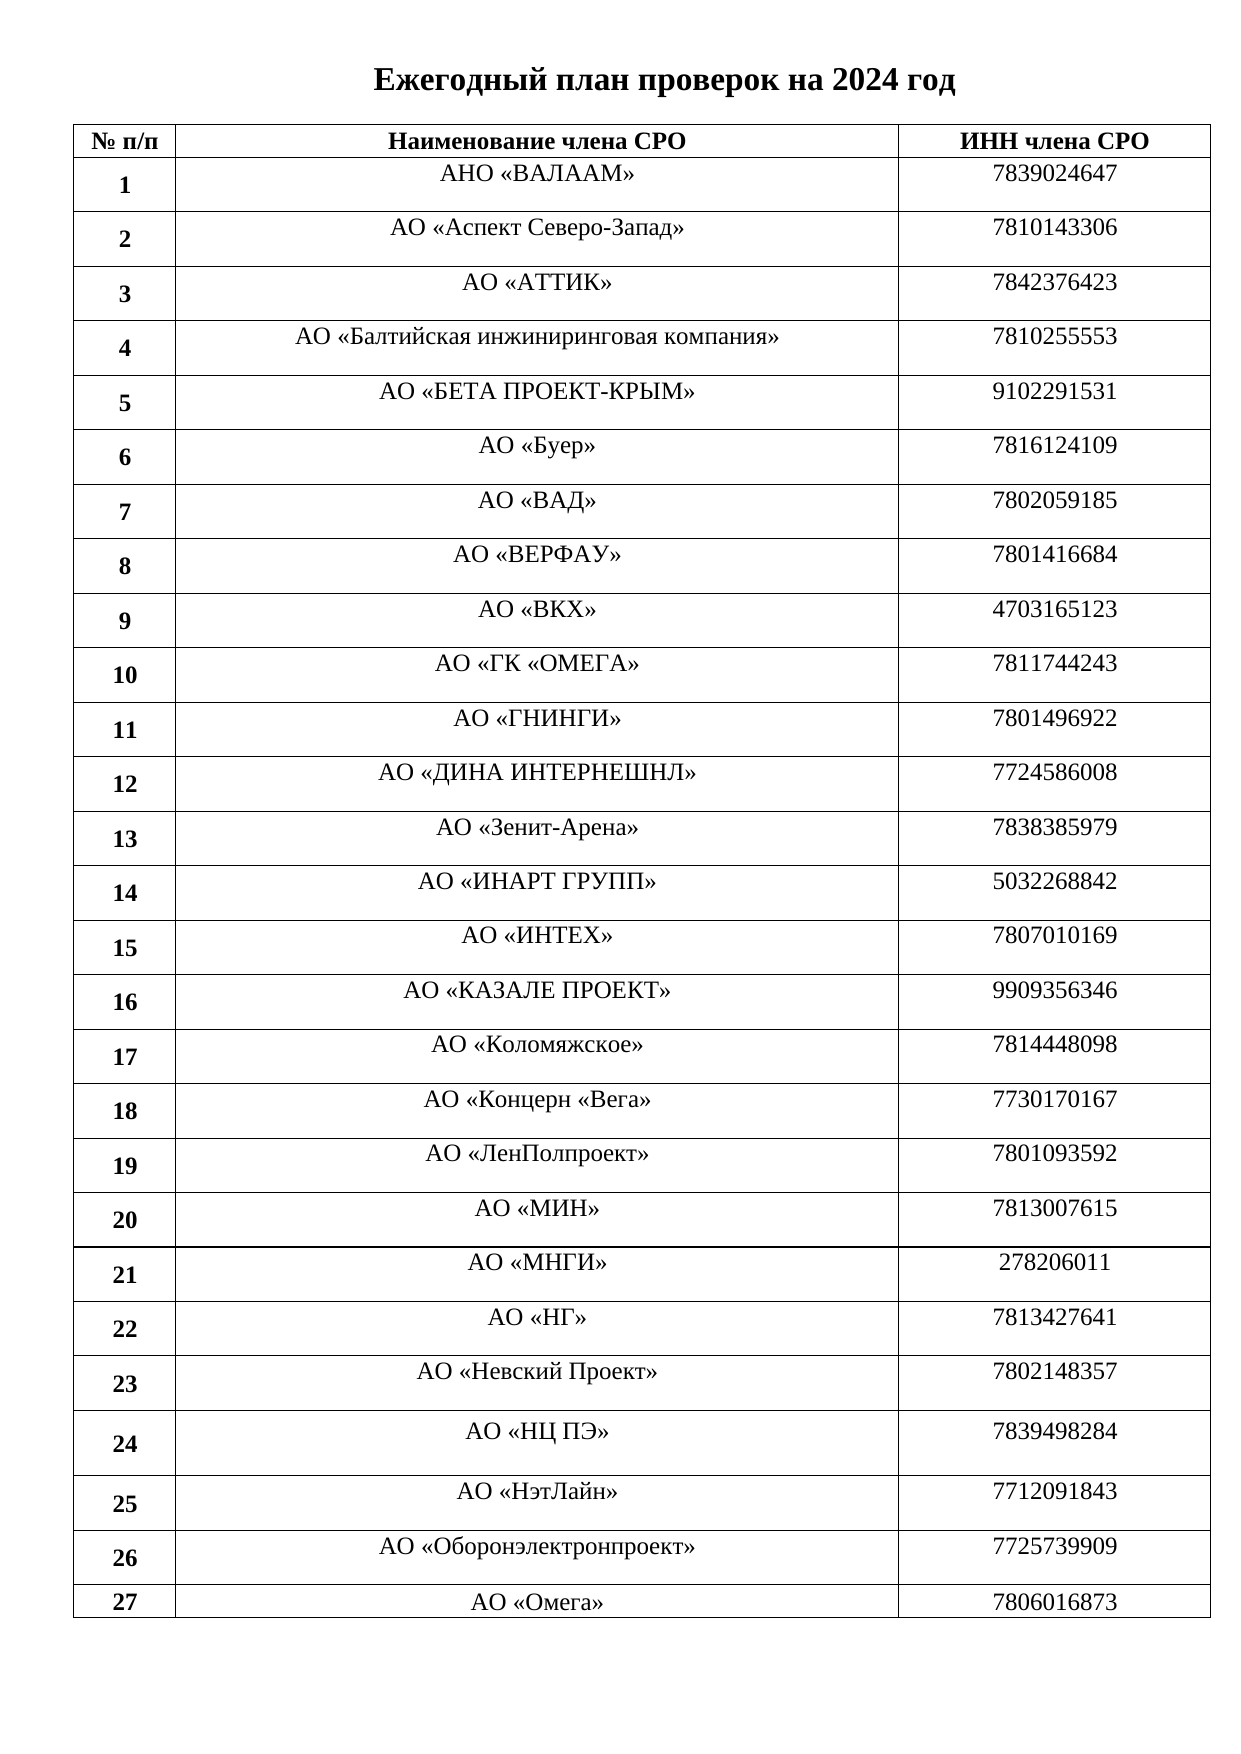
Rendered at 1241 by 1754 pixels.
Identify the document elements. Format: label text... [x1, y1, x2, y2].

table_cell 7813007615 [899, 1193, 1210, 1246]
table_cell 278206011 [899, 1248, 1210, 1301]
table_cell АО «ГНИНГИ» [176, 703, 898, 756]
table_cell 21 [74, 1248, 175, 1301]
table_cell 4703165123 [899, 594, 1210, 647]
table_cell АО «Аспект Северо-Запад» [176, 212, 898, 266]
table_cell АО «Невский Проект» [176, 1356, 898, 1410]
table_cell АО «Буер» [176, 430, 898, 484]
table_cell 6 [74, 430, 175, 484]
table_cell 7801093592 [899, 1139, 1210, 1192]
table_cell АО «ИНТЕХ» [176, 921, 898, 974]
table_cell АНО «ВАЛААМ» [176, 158, 898, 211]
table_cell 7802059185 [899, 485, 1210, 538]
table_cell АО «Коломяжское» [176, 1030, 898, 1083]
table_cell 7813427641 [899, 1302, 1210, 1355]
table_cell 13 [74, 812, 175, 865]
text Ежегодный план проверок на 2024 год [177, 59, 1152, 97]
table_cell 27 [74, 1585, 175, 1617]
table_cell АО «ВКХ» [176, 594, 898, 647]
table_cell 9 [74, 594, 175, 647]
table_cell 4 [74, 321, 175, 375]
table_cell 18 [74, 1084, 175, 1137]
table_header ИНН члена СРО [899, 125, 1210, 157]
table_cell АО «ЛенПолпроект» [176, 1139, 898, 1192]
table_cell АО «Зенит-Арена» [176, 812, 898, 865]
table_cell 7838385979 [899, 812, 1210, 865]
table_cell АО «НЦ ПЭ» [176, 1411, 898, 1475]
table_cell 7811744243 [899, 648, 1210, 702]
table_cell АО «ИНАРТ ГРУПП» [176, 866, 898, 919]
table_cell 15 [74, 921, 175, 974]
table_cell АО «МНГИ» [176, 1248, 898, 1301]
table_cell 14 [74, 866, 175, 919]
table_cell 8 [74, 539, 175, 593]
table_cell 7814448098 [899, 1030, 1210, 1083]
table_cell 17 [74, 1030, 175, 1083]
table_cell 7725739909 [899, 1531, 1210, 1584]
table_cell 12 [74, 757, 175, 811]
table_cell 2 [74, 212, 175, 266]
table_cell 7 [74, 485, 175, 538]
table_cell АО «Омега» [176, 1585, 898, 1617]
table_cell 7839024647 [899, 158, 1210, 211]
table_cell 7807010169 [899, 921, 1210, 974]
table_cell 7802148357 [899, 1356, 1210, 1410]
table_cell 7712091843 [899, 1476, 1210, 1530]
table_cell АО «МИН» [176, 1193, 898, 1246]
table_cell 19 [74, 1139, 175, 1192]
table_cell 5 [74, 376, 175, 429]
table_cell 7801416684 [899, 539, 1210, 593]
table_cell 16 [74, 975, 175, 1028]
table_cell 20 [74, 1193, 175, 1246]
table_cell АО «ДИНА ИНТЕРНЕШНЛ» [176, 757, 898, 811]
table_cell 7839498284 [899, 1411, 1210, 1475]
table_cell АО «АТТИК» [176, 267, 898, 320]
table_cell 1 [74, 158, 175, 211]
table_cell АО «Балтийская инжиниринговая компания» [176, 321, 898, 375]
table_cell 7842376423 [899, 267, 1210, 320]
table_cell 11 [74, 703, 175, 756]
table_cell АО «ГК «ОМЕГА» [176, 648, 898, 702]
table_cell АО «КАЗАЛЕ ПРОЕКТ» [176, 975, 898, 1028]
table_cell АО «ВАД» [176, 485, 898, 538]
table_cell 9102291531 [899, 376, 1210, 429]
table_cell 10 [74, 648, 175, 702]
table_cell АО «Концерн «Вега» [176, 1084, 898, 1137]
table_cell 5032268842 [899, 866, 1210, 919]
table_cell 7801496922 [899, 703, 1210, 756]
table_cell 3 [74, 267, 175, 320]
table_cell АО «ВЕРФАУ» [176, 539, 898, 593]
table_cell 22 [74, 1302, 175, 1355]
table_header № п/п [74, 125, 175, 157]
table_cell 7810255553 [899, 321, 1210, 375]
table_cell 7806016873 [899, 1585, 1210, 1617]
table_cell АО «БЕТА ПРОЕКТ-КРЫМ» [176, 376, 898, 429]
table_cell 23 [74, 1356, 175, 1410]
table_cell АО «НэтЛайн» [176, 1476, 898, 1530]
table_header Наименование члена СРО [176, 125, 898, 157]
table_cell АО «Оборонэлектронпроект» [176, 1531, 898, 1584]
table_cell 7724586008 [899, 757, 1210, 811]
table_cell 7730170167 [899, 1084, 1210, 1137]
table_cell 7810143306 [899, 212, 1210, 266]
table_cell 24 [74, 1411, 175, 1475]
table_cell 25 [74, 1476, 175, 1530]
table_cell АО «НГ» [176, 1302, 898, 1355]
table_cell 7816124109 [899, 430, 1210, 484]
table_cell 26 [74, 1531, 175, 1584]
table_cell 9909356346 [899, 975, 1210, 1028]
